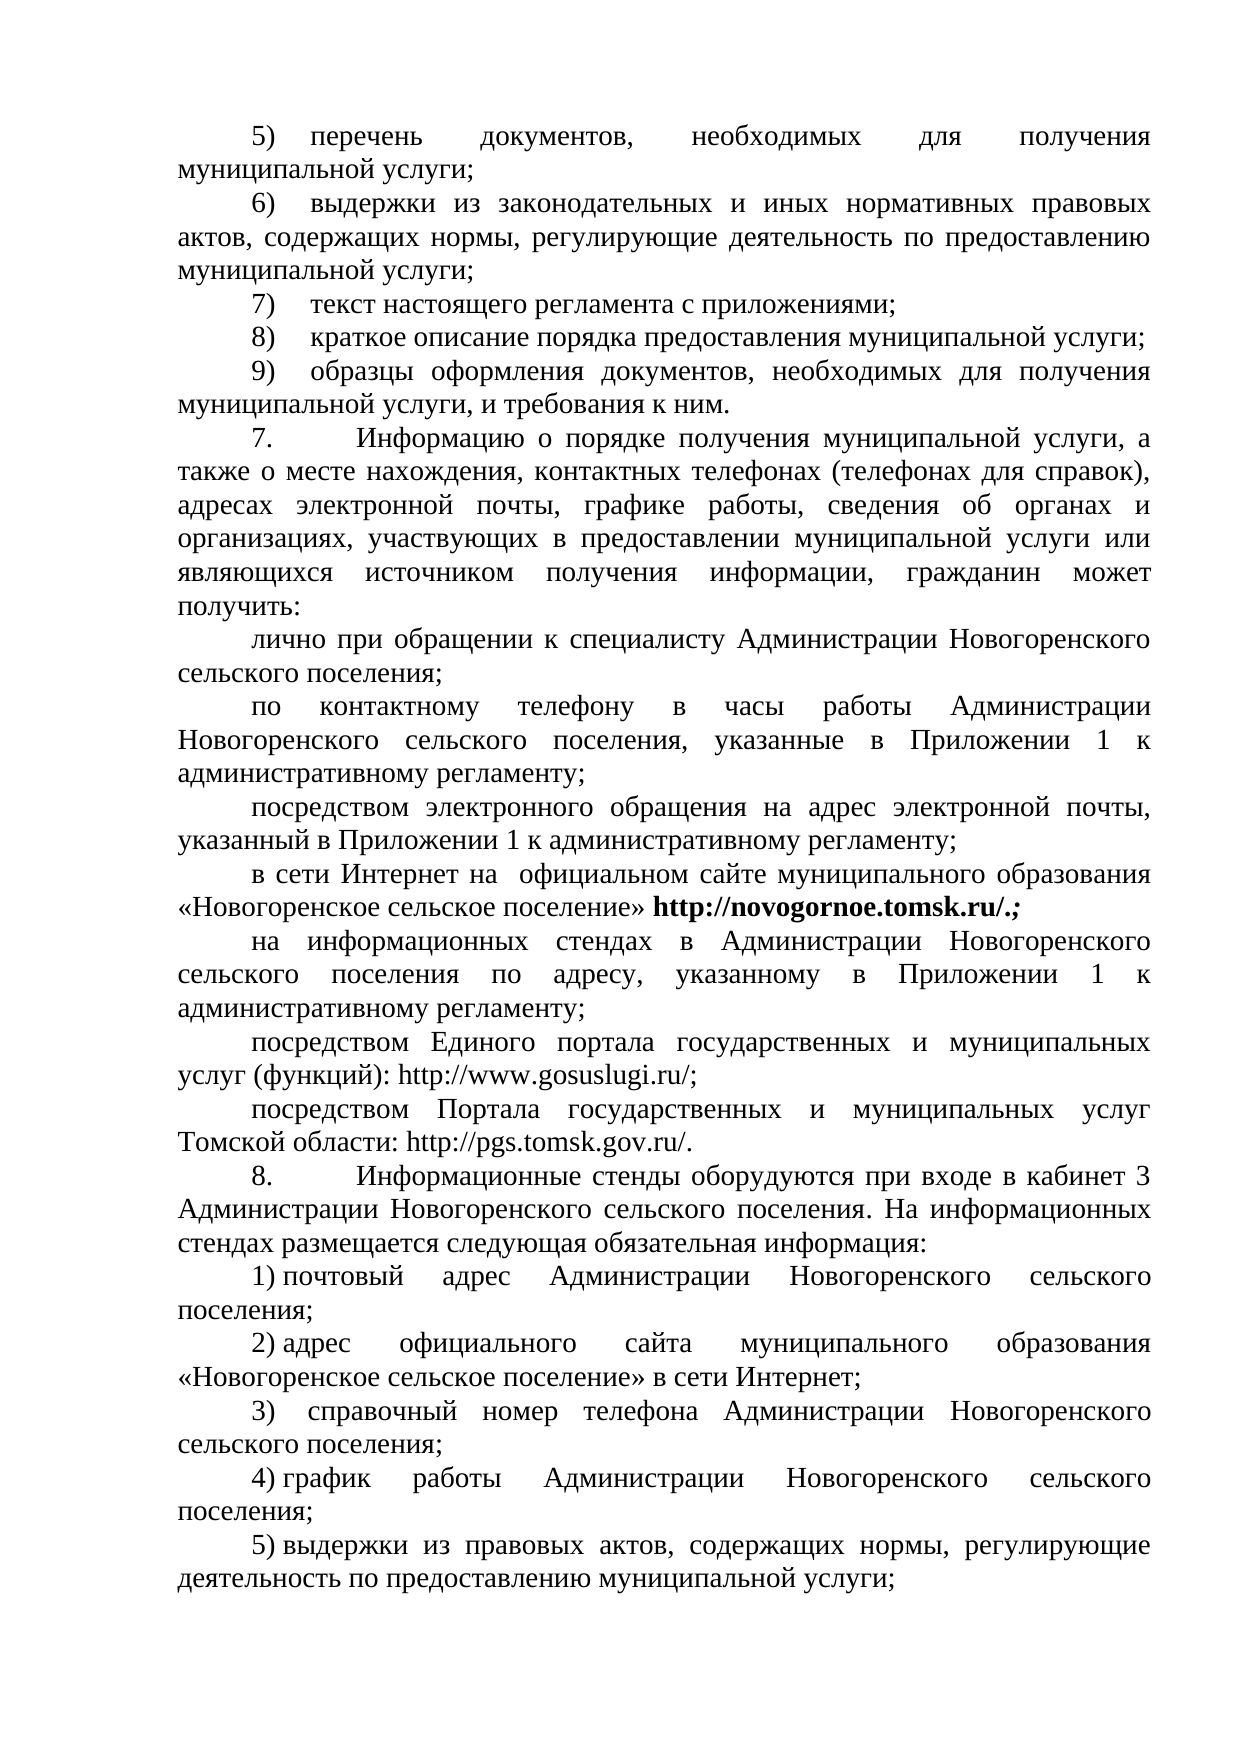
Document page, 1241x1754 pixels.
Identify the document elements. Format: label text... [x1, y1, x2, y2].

list перечень документов, необходимых для получения муниципальной услуги; [177, 118, 1152, 185]
text в сети Интернет на официальном сайте муниципального образования «Новогоренское сельское поселение» http://novogornoe.tomsk.ru/.; [177, 856, 1152, 923]
list Информацию о порядке получения муниципальной услуги, а также о месте нахождения, контактных телефонах (телефонах для справок), адресах электронной почты, графике работы, сведения об органах и организациях, участвующих в предоставлении муниципальной услуги или являющихся источником получения информации, гражданин может получить: [177, 420, 1152, 621]
list текст настоящего регламента с приложениями; [177, 286, 1152, 319]
list образцы оформления документов, необходимых для получения муниципальной услуги, и требования к ним. [177, 353, 1152, 420]
text лично при обращении к специалисту Администрации Новогоренского сельского поселения; [177, 621, 1152, 688]
text 1) почтовый адрес Администрации Новогоренского сельского поселения; [177, 1258, 1152, 1326]
text 3) справочный номер телефона Администрации Новогоренского сельского поселения; [177, 1393, 1152, 1460]
list выдержки из законодательных и иных нормативных правовых актов, содержащих нормы, регулирующие деятельность по предоставлению муниципальной услуги; [177, 185, 1152, 286]
text посредством Единого портала государственных и муниципальных услуг (функций): http://www.gosuslugi.ru/; [177, 1024, 1152, 1091]
text 4) график работы Администрации Новогоренского сельского поселения; [177, 1460, 1152, 1527]
text 2) адрес официального сайта муниципального образования «Новогоренское сельское поселение» в сети Интернет; [177, 1326, 1152, 1393]
list Информационные стенды оборудуются при входе в кабинет 3 Администрации Новогоренского сельского поселения. На информационных стендах размещается следующая обязательная информация: [177, 1158, 1152, 1258]
text 5) выдержки из правовых актов, содержащих нормы, регулирующие деятельность по предоставлению муниципальной услуги; [177, 1527, 1152, 1594]
text по контактному телефону в часы работы Администрации Новогоренского сельского поселения, указанные в Приложении 1 к административному регламенту; [177, 688, 1152, 789]
text посредством Портала государственных и муниципальных услуг Томской области: http://pgs.tomsk.gov.ru/. [177, 1091, 1152, 1158]
text на информационных стендах в Администрации Новогоренского сельского поселения по адресу, указанному в Приложении 1 к административному регламенту; [177, 923, 1152, 1024]
text посредством электронного обращения на адрес электронной почты, указанный в Приложении 1 к административному регламенту; [177, 789, 1152, 856]
list краткое описание порядка предоставления муниципальной услуги; [177, 319, 1152, 353]
